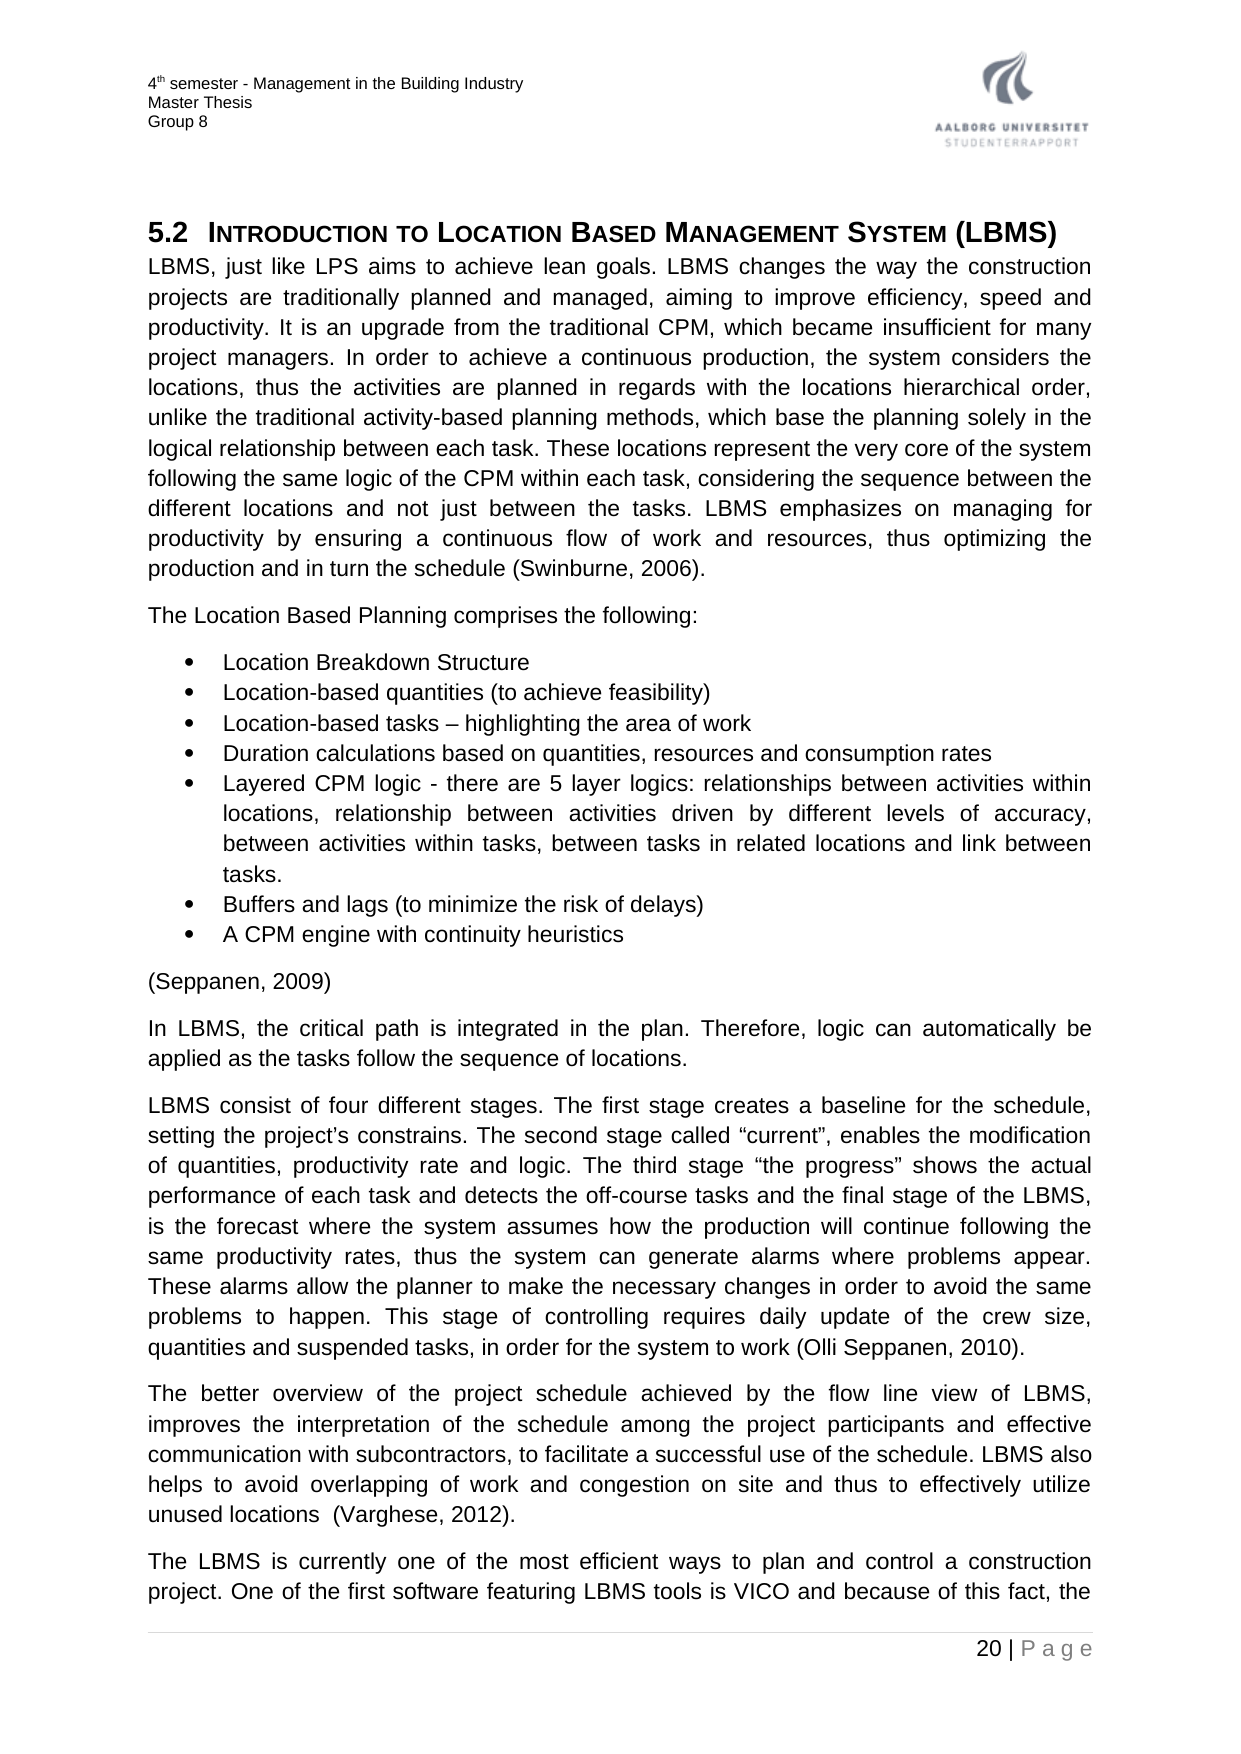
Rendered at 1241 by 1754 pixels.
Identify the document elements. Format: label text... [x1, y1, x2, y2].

list Buffers and lags (to minimize the risk of delays) [185, 891, 1093, 917]
list A CPM engine with continuity heuristics [185, 921, 1093, 947]
text LBMS, just like LPS aims to achieve lean goals. LBMS changes the way the construction projects are traditionally planned and managed, aiming to improve efficiency, speed and productivity. It is an upgrade from the traditional CPM, which became insufficient for many project managers. In order to achieve a continuous production, the system considers the locations, thus the activities are planned in regards with the locations hierarchical order, unlike the traditional activity-based planning methods, which base the planning solely in the logical relationship between each task. These locations represent the very core of the system following the same logic of the CPM within each task, considering the sequence between the different locations and not just between the tasks. LBMS emphasizes on managing for productivity by ensuring a continuous flow of work and resources, thus optimizing the production and in turn the schedule . [148, 253, 1093, 582]
picture [918, 45, 1107, 157]
list Location Breakdown Structure [185, 649, 1093, 676]
list Duration calculations based on quantities, resources and consumption rates [185, 740, 1093, 766]
subtitle Introduction to Location Based Management System (LBMS) [148, 215, 1093, 248]
text LBMS consist of four different stages. The first stage creates a baseline for the schedule, setting the project’s constrains. The second stage called “current”, enables the modification of quantities, productivity rate and logic. The third stage “the progress” shows the actual performance of each task and detects the off-course tasks and the final stage of the LBMS, is the forecast where the system assumes how the production will continue following the same productivity rates, thus the system can generate alarms where problems appear. These alarms allow the planner to make the necessary changes in order to avoid the same problems to happen. This stage of controlling requires daily update of the crew size, quantities and suspended tasks, in order for the system to work . [148, 1092, 1093, 1360]
text The Location Based Planning comprises the following: [148, 602, 1093, 629]
list Location-based quantities (to achieve feasibility) [185, 679, 1093, 706]
text The better overview of the project schedule achieved by the flow line view of LBMS, improves the interpretation of the schedule among the project participants and effective communication with subcontractors, to facilitate a successful use of the schedule. LBMS also helps to avoid overlapping of work and congestion on site and thus to effectively utilize unused locations . [148, 1380, 1093, 1528]
text In LBMS, the critical path is integrated in the plan. Therefore, logic can automatically be applied as the tasks follow the sequence of locations. [148, 1015, 1093, 1071]
list Location-based tasks – highlighting the area of work [185, 709, 1093, 736]
list Layered CPM logic - there are 5 layer logics: relationships between activities within locations, relationship between activities driven by different levels of accuracy, between activities within tasks, between tasks in related locations and link between tasks. [185, 770, 1093, 887]
